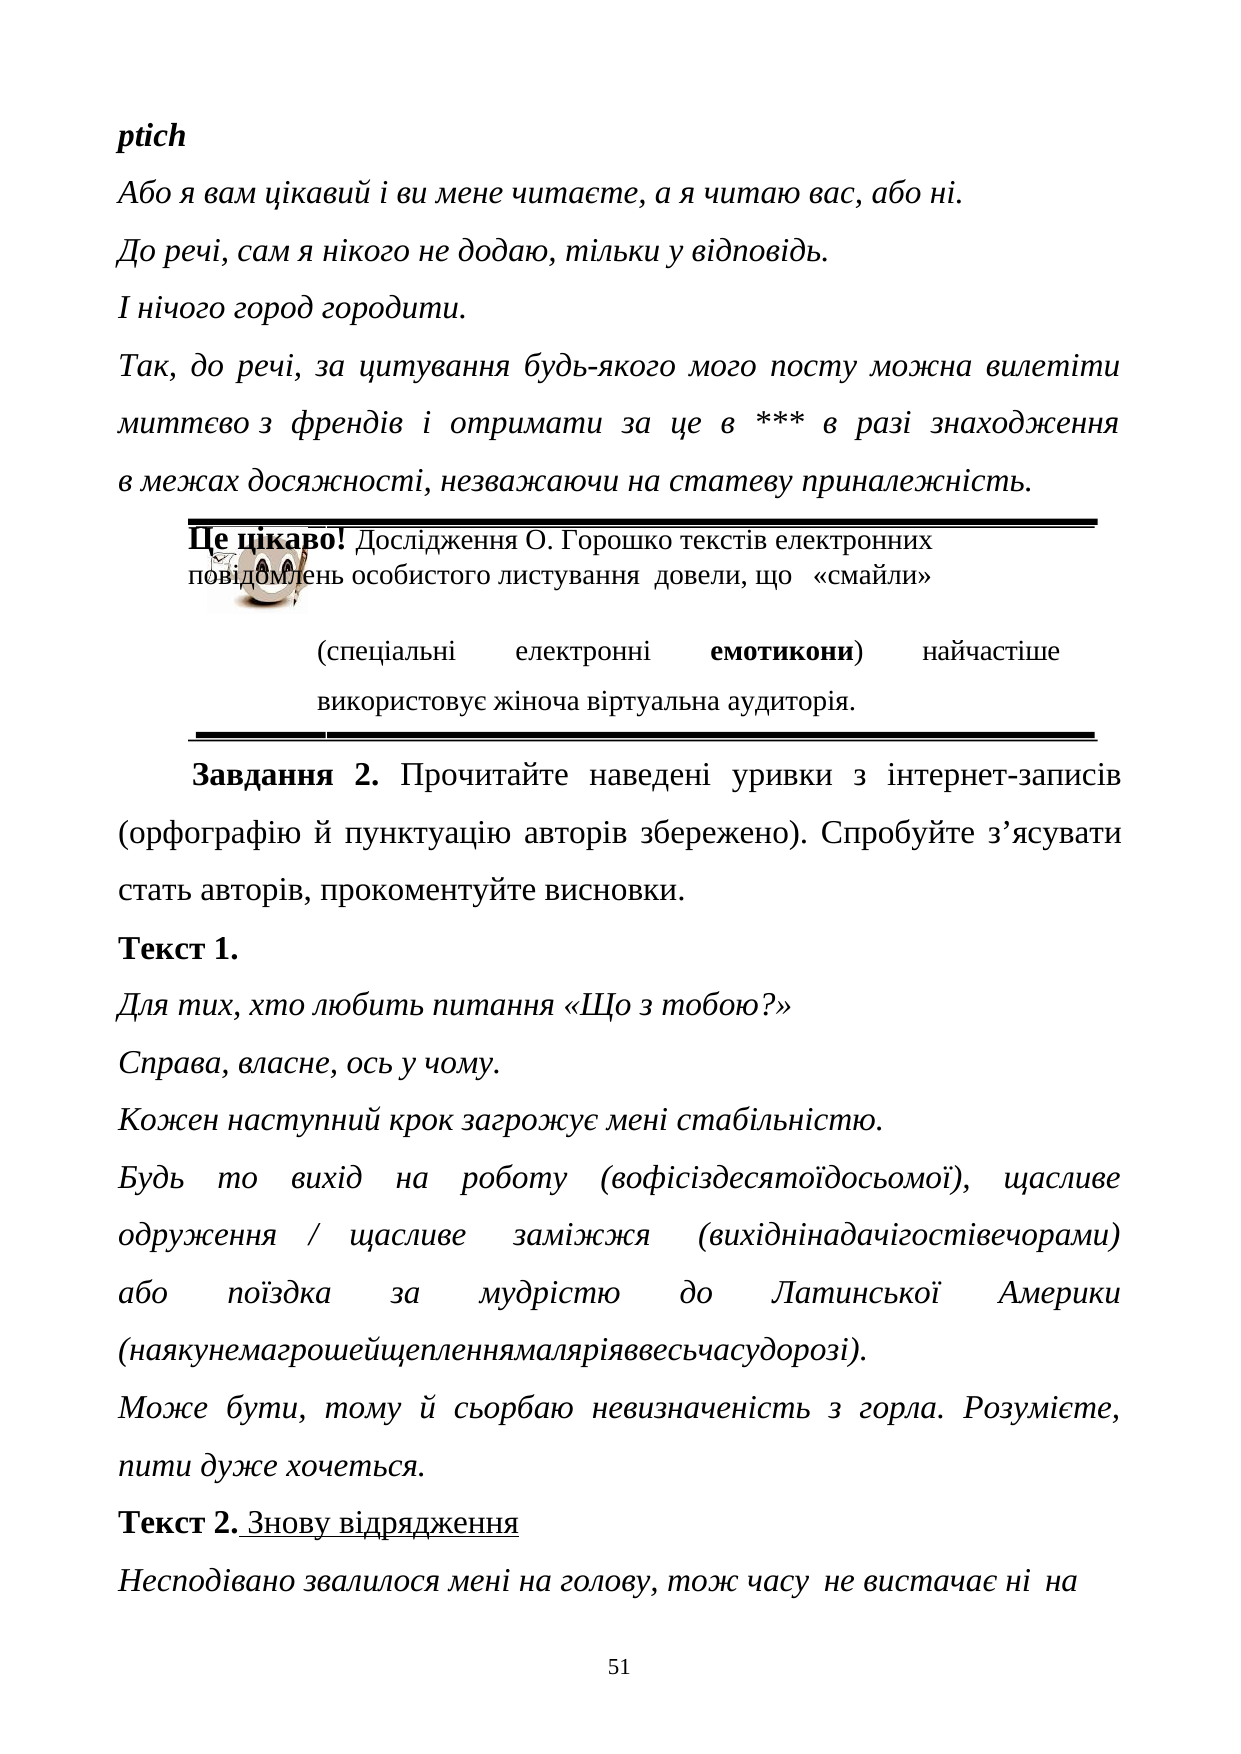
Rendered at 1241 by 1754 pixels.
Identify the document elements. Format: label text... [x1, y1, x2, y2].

text Або я вам цікавий і ви мене читаєте, а я читаю вас, або ні. До речі, сам я нікого не додаю, тільки у відповідь. [118, 172, 966, 268]
text Для тих, хто любить питання «Що з тобою?» Справа, власне, ось у чому. [118, 985, 794, 1081]
text Будь то вихід на роботу (вофісіздесятоїдосьомої), щасливе одруження / щасливе заміжжя (вихіднінадачігостівечорами) або поїздка за мудрістю до Латинської Америки (наякунемагрошейщепленнямаляріяввесьчасудорозі). [118, 1157, 1122, 1368]
text Може бути, тому й сьорбаю невизначеність з горла. Розумієте, пити дуже хочеться. [118, 1387, 1122, 1483]
text Текст 2. Знову відрядження [118, 1502, 1146, 1541]
text Завдання 2. Прочитайте наведені уривки з інтернет-записів (орфографію й пунктуацію авторів збережено). Спробуйте з’ясувати стать авторів, прокоментуйте висновки. [118, 755, 1123, 908]
text І нічого город городити. [118, 287, 1146, 326]
text Кожен наступний крок загрожує мені стабільністю. [118, 1100, 1146, 1138]
picture [207, 527, 308, 614]
subtitle ptich [118, 116, 1146, 154]
picture [207, 571, 214, 583]
text (спеціальні електронні емотикони) найчастіше використовує жіноча віртуальна аудиторія. [317, 633, 1063, 716]
text Так, до речі, за цитування будь-якого мого посту можна вилетіти миттєво з френдів і отримати за це в *** в разі знаходження в межах досяжності, незважаючи на статеву приналежність. [118, 345, 1122, 498]
subtitle Текст 1. [118, 928, 1146, 966]
text Несподівано звалилося мені на голову, тож часу не вистачає ні на [118, 1560, 1146, 1598]
